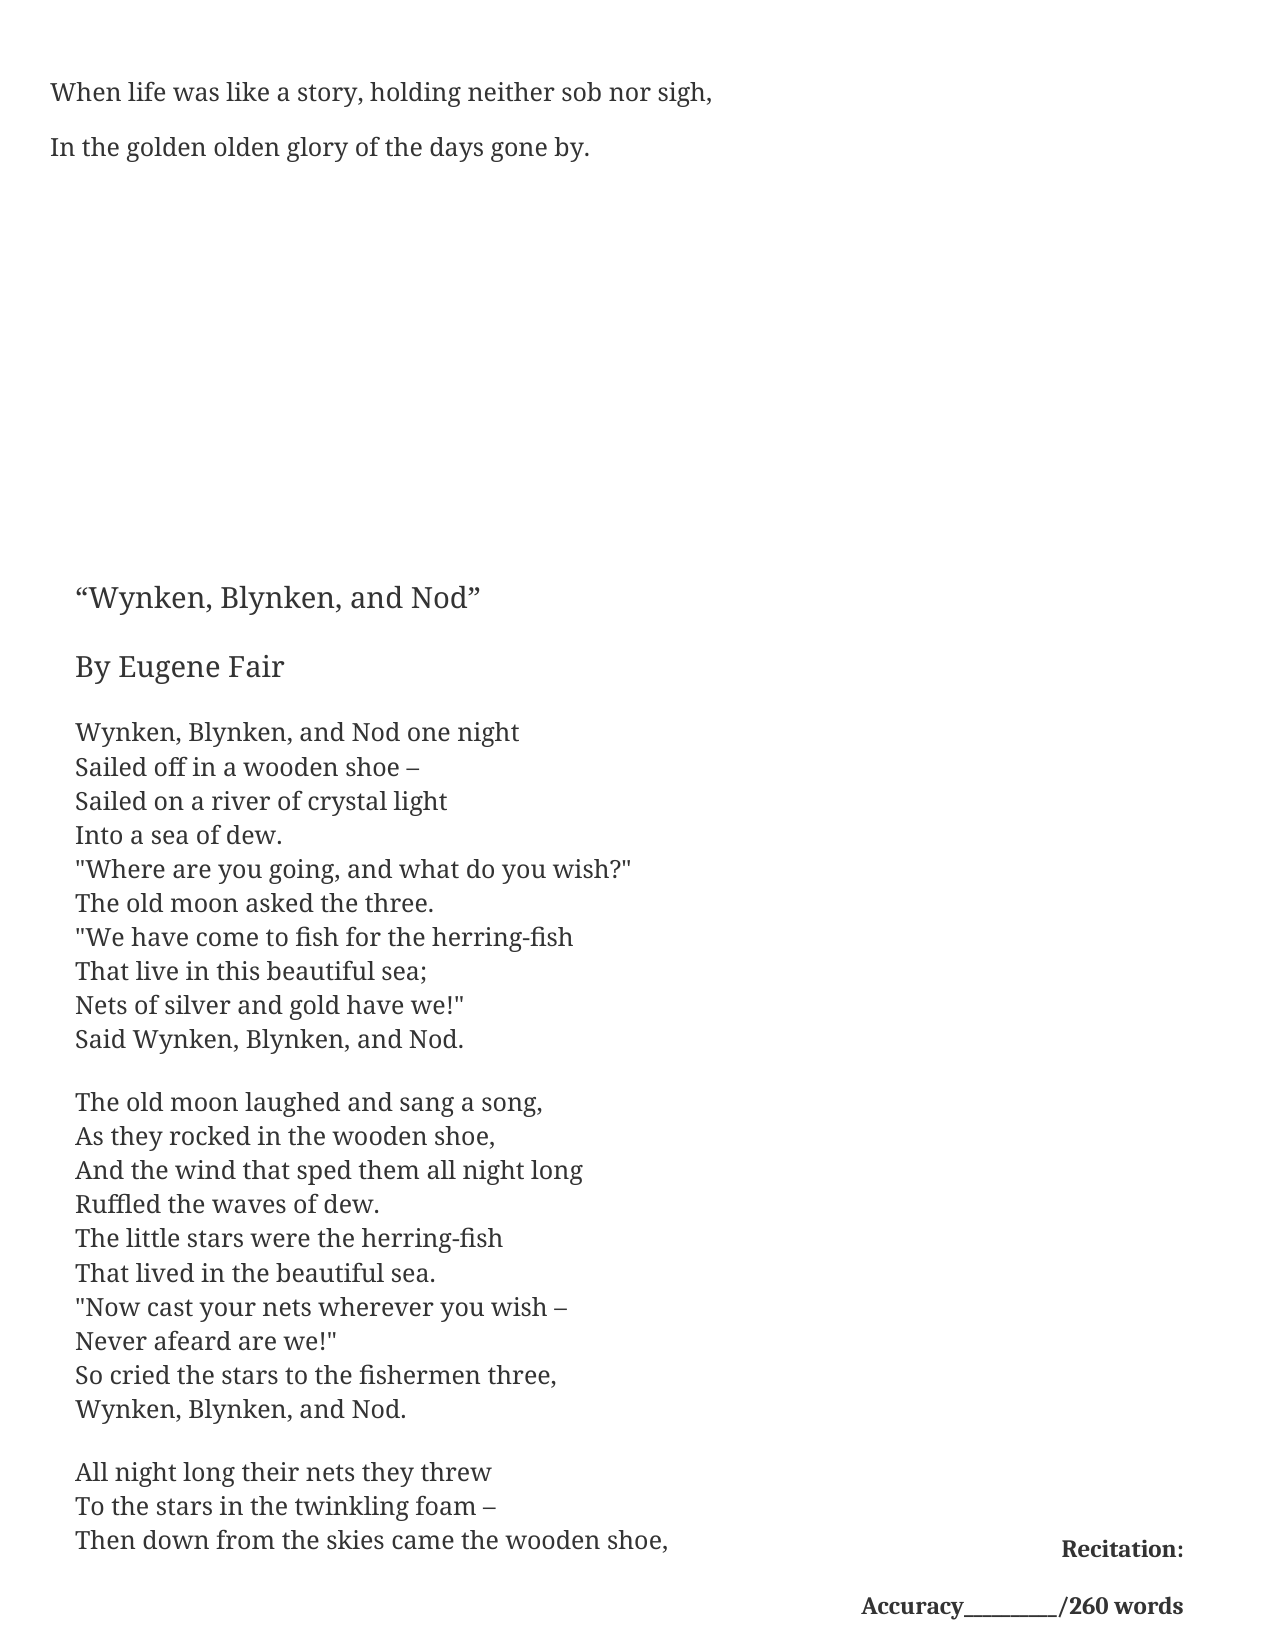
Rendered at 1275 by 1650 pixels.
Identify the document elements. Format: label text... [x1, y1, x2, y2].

text In the golden olden glory of the days gone by. [50, 130, 1200, 164]
text Wynken, Blynken, and Nod one night Sailed off in a wooden shoe – Sailed on a river of crystal light Into a sea of dew. "Where are you going, and what do you wish?" The old moon asked the three. "We have come to fish for the herring-fish That live in this beautiful sea; Nets of silver and gold have we!" Said Wynken, Blynken, and Nod. [75, 715, 1200, 1056]
text “Wynken, Blynken, and Nod” [75, 577, 1200, 617]
text The old moon laughed and sang a song, As they rocked in the wooden shoe, And the wind that sped them all night long Ruffled the waves of dew. The little stars were the herring-fish That lived in the beautiful sea. "Now cast your nets wherever you wish – Never afeard are we!" So cried the stars to the fishermen three, Wynken, Blynken, and Nod. [75, 1085, 1200, 1426]
text By Eugene Fair [75, 646, 1200, 686]
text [75, 1455, 1200, 1557]
text When life was like a story, holding neither sob nor sigh, [50, 75, 1200, 109]
